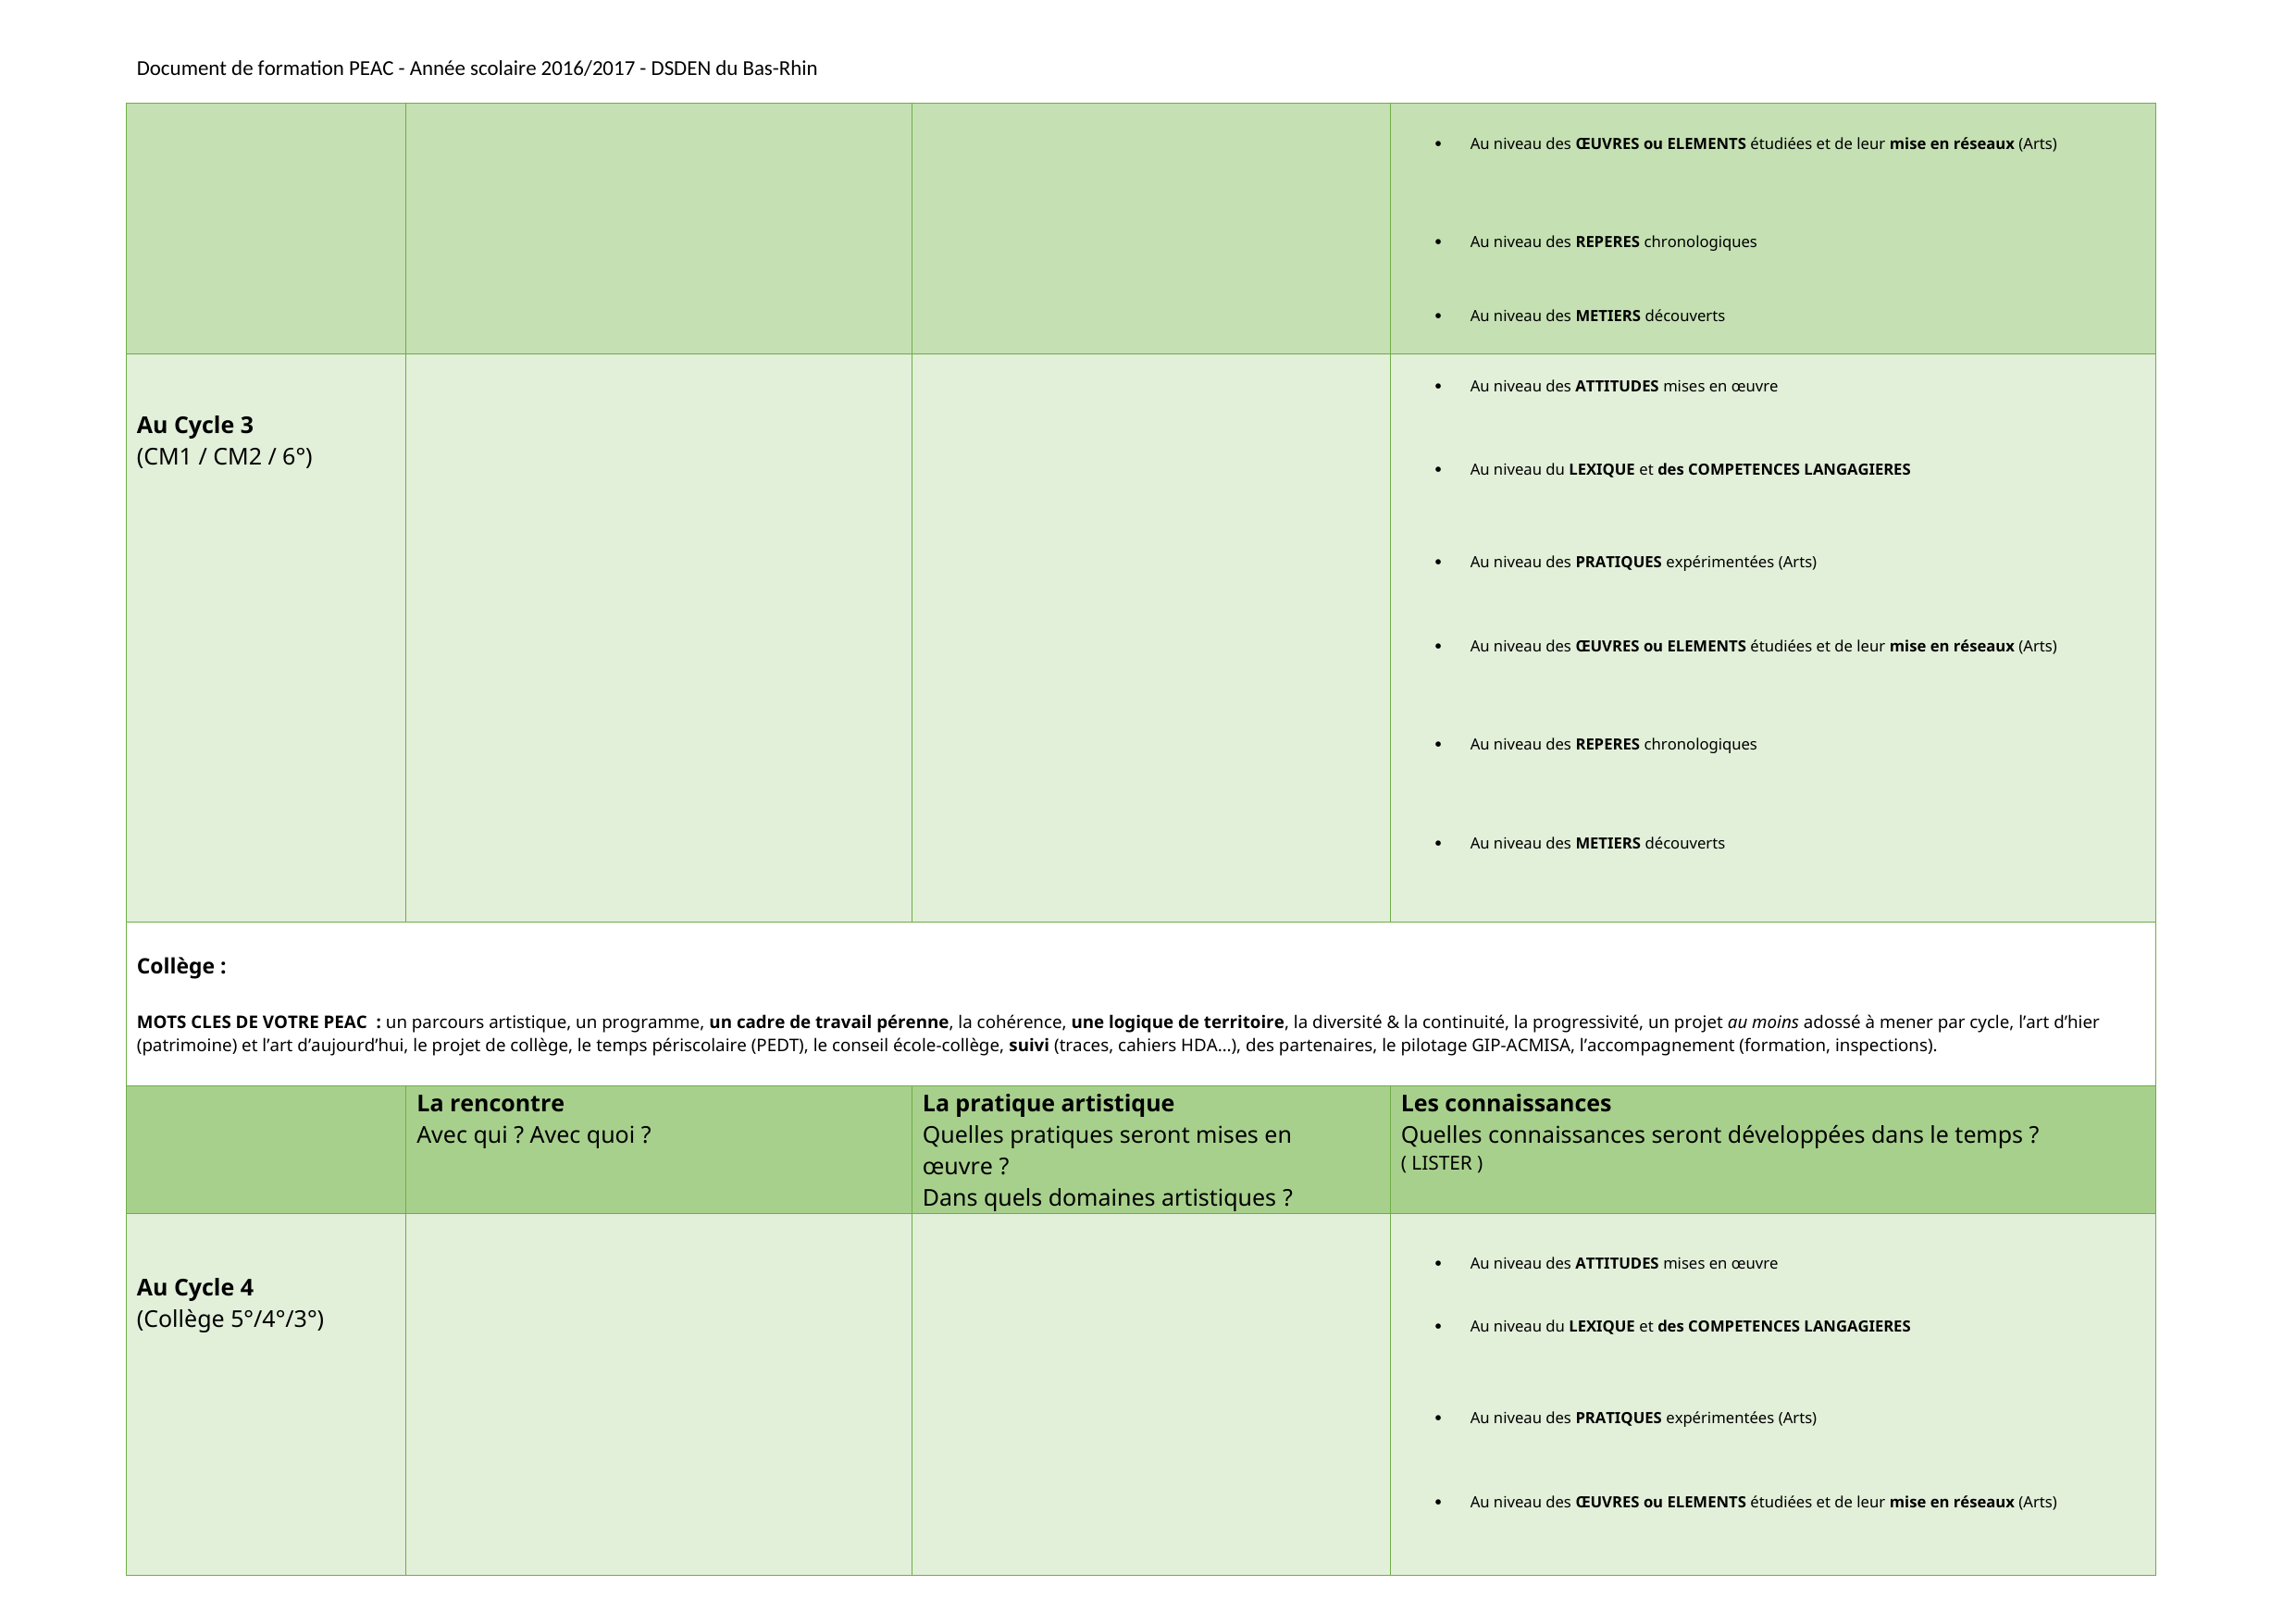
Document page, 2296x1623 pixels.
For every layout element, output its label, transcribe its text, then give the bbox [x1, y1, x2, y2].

table_cell Collège : MOTS CLES DE VOTRE PEAC : un parcours artistique, un programme, un cadre de travail pérenne, la cohérence, une logique de territoire, la diversité & la continuité, la progressivité, un projet au moins adossé à mener par cycle, l’art d’hier (patrimoine) et l’art d’aujourd’hui, le projet de collège, le temps périscolaire (PEDT), le conseil école-collège, suivi (traces, cahiers HDA…), des partenaires, le pilotage GIP-ACMISA, l’accompagnement (formation, inspections). [127, 923, 2155, 1085]
table_cell Au Cycle 3 (CM1 / CM2 / 6°) [127, 354, 405, 922]
table_cell La pratique artistique Quelles pratiques seront mises en œuvre ? Dans quels domaines artistiques ? [912, 1086, 1390, 1213]
table_cell [406, 104, 912, 353]
table_cell Au Cycle 2 [127, 104, 405, 353]
table_cell [912, 104, 1390, 353]
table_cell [1391, 1214, 2155, 1575]
table_cell [406, 354, 912, 922]
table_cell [1391, 104, 2155, 353]
table_cell Les connaissances Quelles connaissances seront développées dans le temps ? ( LISTER ) [1391, 1086, 2155, 1213]
table_cell [912, 1214, 1390, 1575]
table_cell [406, 1214, 912, 1575]
table_cell [912, 354, 1390, 922]
table_cell La rencontre Avec qui ? Avec quoi ? [406, 1086, 912, 1213]
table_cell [127, 1214, 405, 1575]
table_cell [127, 1086, 405, 1213]
